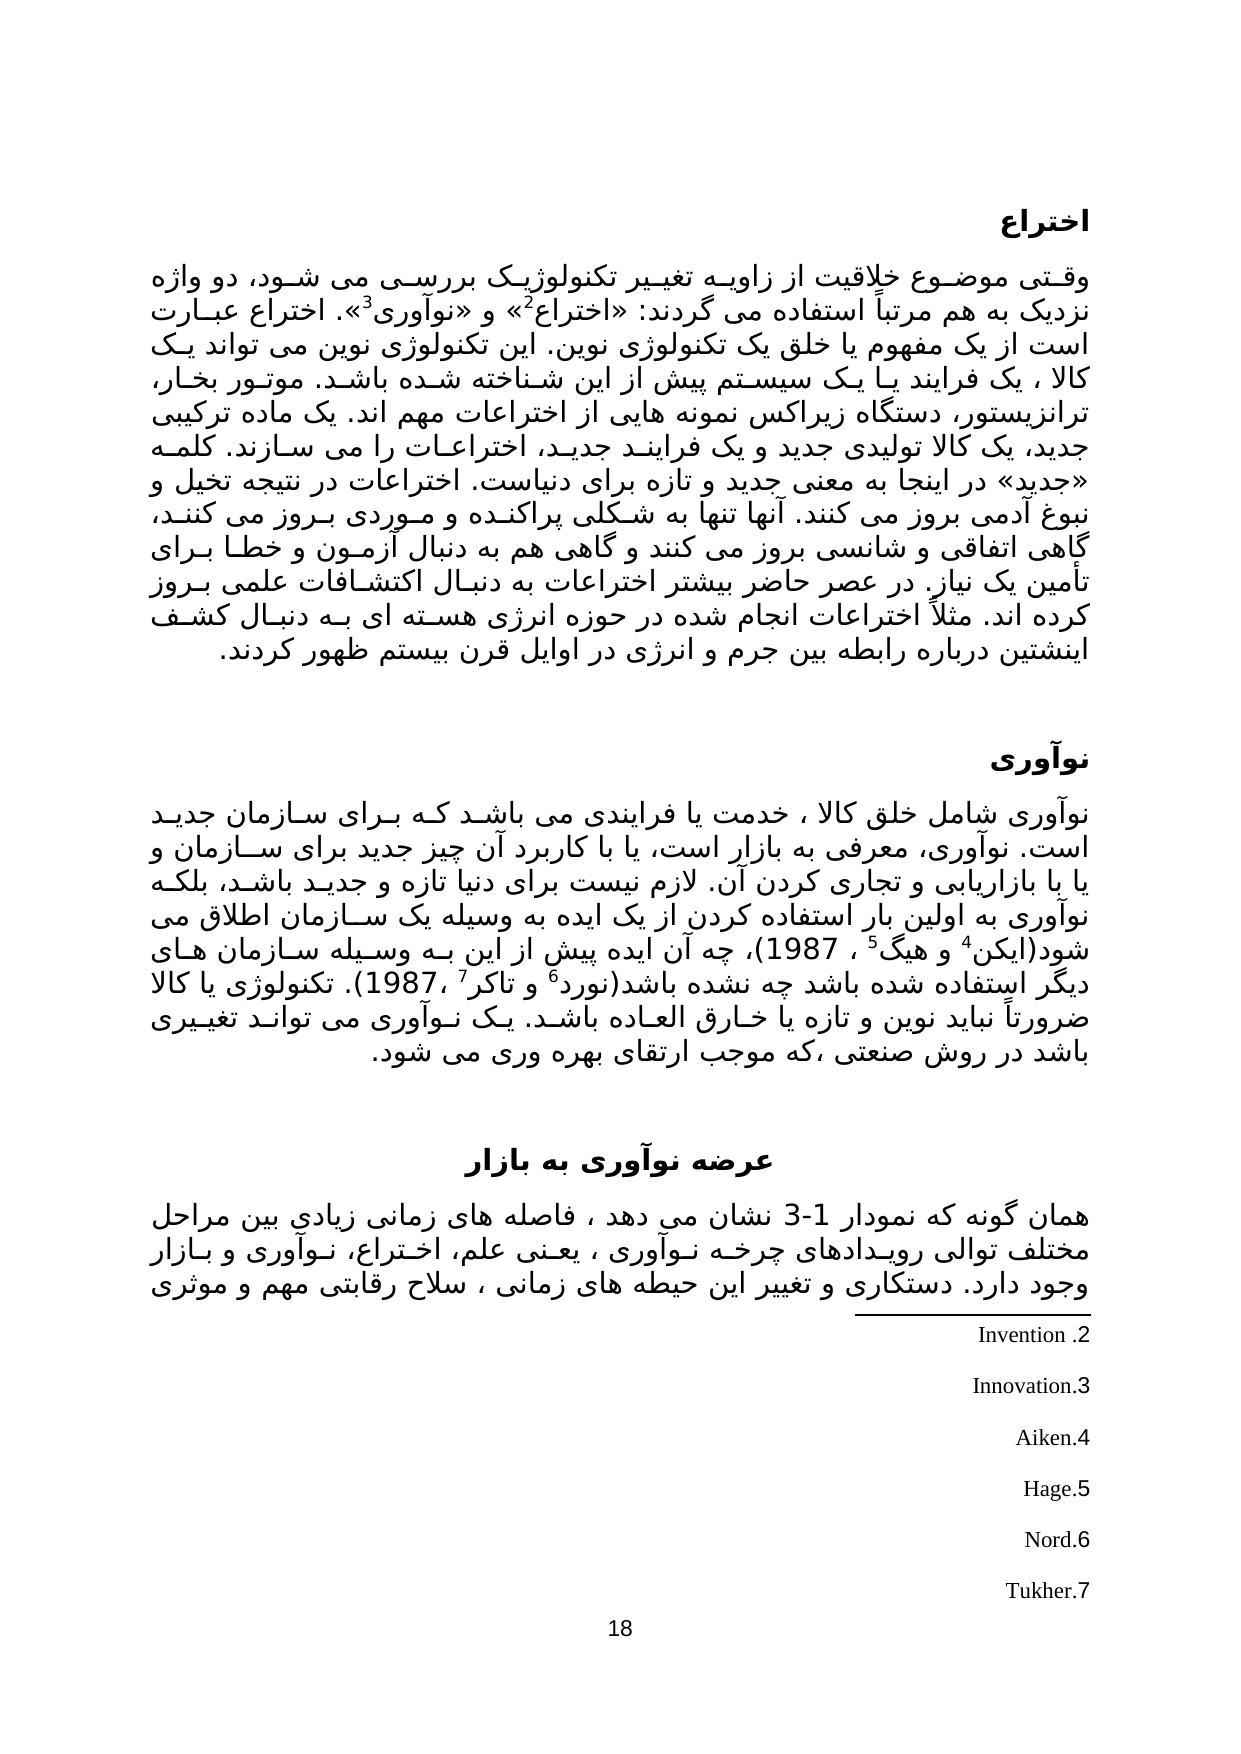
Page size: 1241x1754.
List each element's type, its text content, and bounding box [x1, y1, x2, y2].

text اختراع [150, 204, 1090, 238]
text عرضه نوآوری به بازار [150, 1143, 1090, 1177]
text نوآوری [150, 742, 1090, 776]
text نوآوری شامل خلق کالا ، خدمت یا فرایندی می باشد که برای سازمان جدید است. نوآوری، معرفی به بازار است، یا با کاربرد آن چیز جدید برای سازمان و یا با بازاریابی و تجاری کردن آن. لازم نیست برای دنیا تازه و جدید باشد، بلکه نوآوری به اولین بار استفاده کردن از یک ایده به وسیله یک سازمان اطلاق می شود(ایکن و هیگ ، 1987)، چه آن ایده پیش از این به وسیله سازمان های دیگر استفاده شده باشد چه نشده باشد(نورد و تاکر ،1987). تکنولوژی یا کالا ضرورتاً نباید نوین و تازه یا خارق العاده باشد. یک نوآوری می تواند تغییری باشد در روش صنعتی ،که موجب ارتقای بهره وری می شود. [150, 797, 1090, 1068]
text وقتی موضوع خلاقیت از زاویه تغییر تکنولوژیک بررسی می شود، دو واژه نزدیک به هم مرتباً استفاده می گردند: «اختراع» و «نوآوری». اختراع عبارت است از یک مفهوم یا خلق یک تکنولوژی نوین. این تکنولوژی نوین می تواند یک کالا ، یک فرایند یا یک سیستم پیش از این شناخته شده باشد. موتور بخار، ترانزیستور، دستگاه زیراکس نمونه هایی از اختراعات مهم اند. یک ماده ترکیبی جدید، یک کالا تولیدی جدید و یک فرایند جدید، اختراعات را می سازند. کلمه «جدید» در اینجا به معنی جدید و تازه برای دنیاست. اختراعات در نتیجه تخیل و نبوغ آدمی بروز می کنند. آنها تنها به شکلی پراکنده و موردی بروز می کنند، گاهی اتفاقی و شانسی بروز می کنند و گاهی هم به دنبال آزمون و خطا برای تأمین یک نیاز. در عصر حاضر بیشتر اختراعات به دنبال اکتشافات علمی بروز کرده اند. مثلاً اختراعات انجام شده در حوزه انرژی هسته ای به دنبال کشف اینشتین درباره رابطه بین جرم و انرژی در اوایل قرن بیستم ظهور کردند. [150, 259, 1090, 667]
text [150, 1198, 1090, 1300]
